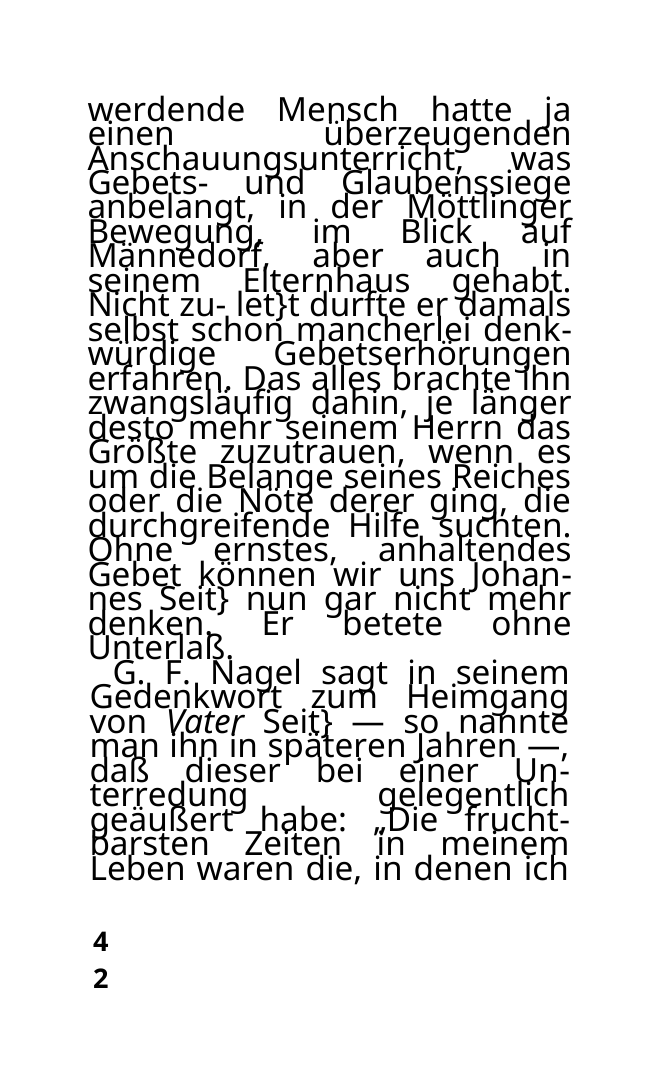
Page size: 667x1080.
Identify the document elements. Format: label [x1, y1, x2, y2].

text [87, 101, 572, 664]
text [89, 664, 570, 885]
